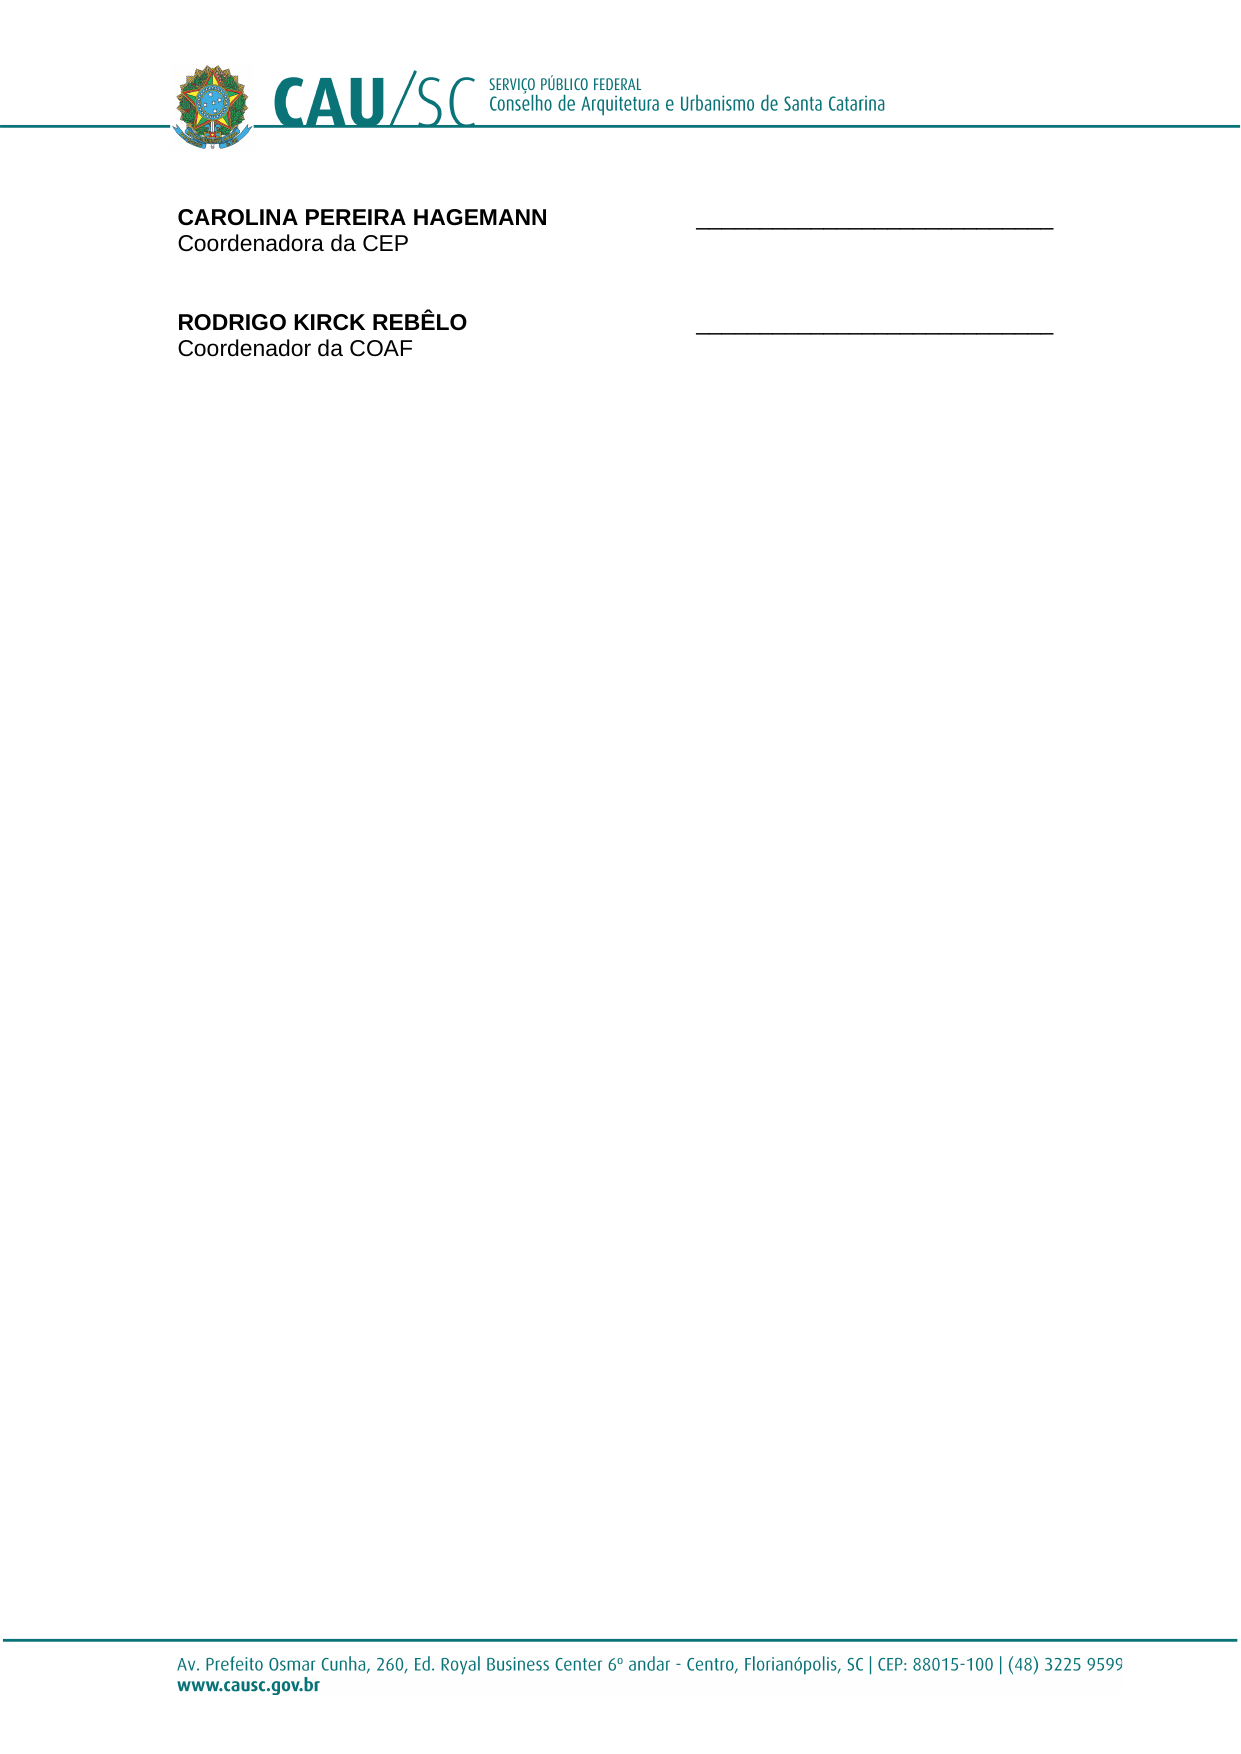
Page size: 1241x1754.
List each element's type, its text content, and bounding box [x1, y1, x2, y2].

text CAROLINA PEREIRA HAGEMANN ____________________________ [177, 204, 1122, 230]
picture [0, 63, 1241, 151]
text RODRIGO KIRCK REBÊLO ____________________________ [177, 309, 1122, 335]
text Coordenadora da CEP [177, 230, 1122, 256]
text Coordenador da COAF [177, 335, 1122, 362]
picture [2, 1638, 1238, 1646]
picture [177, 1656, 1123, 1695]
